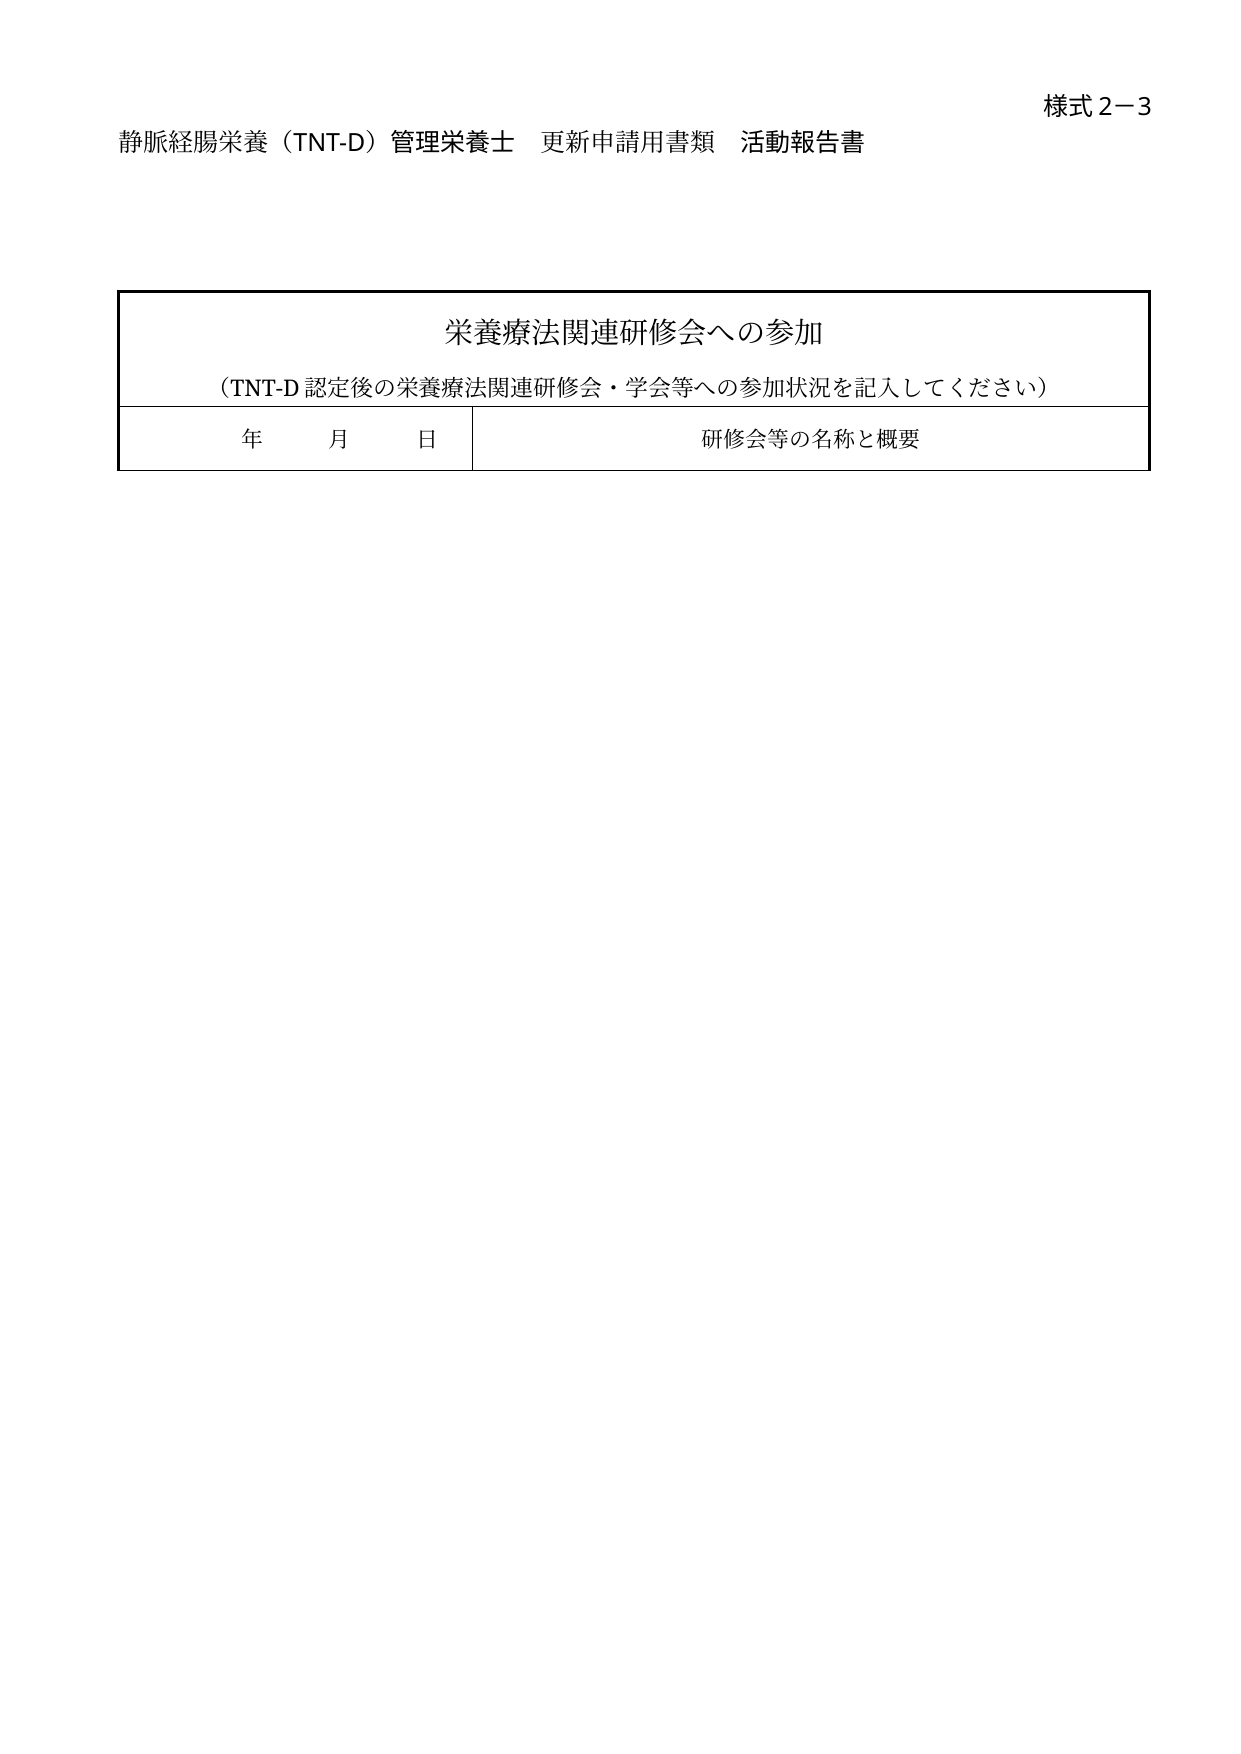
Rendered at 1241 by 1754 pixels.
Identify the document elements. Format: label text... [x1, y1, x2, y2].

table_header 栄養療法関連研修会への参加 （TNT-D認定後の栄養療法関連研修会・学会等への参加状況を記入してください） [120, 293, 1148, 406]
table_cell 研修会等の名称と概要 [473, 407, 1148, 469]
table_cell 年 月 日 [120, 407, 472, 469]
